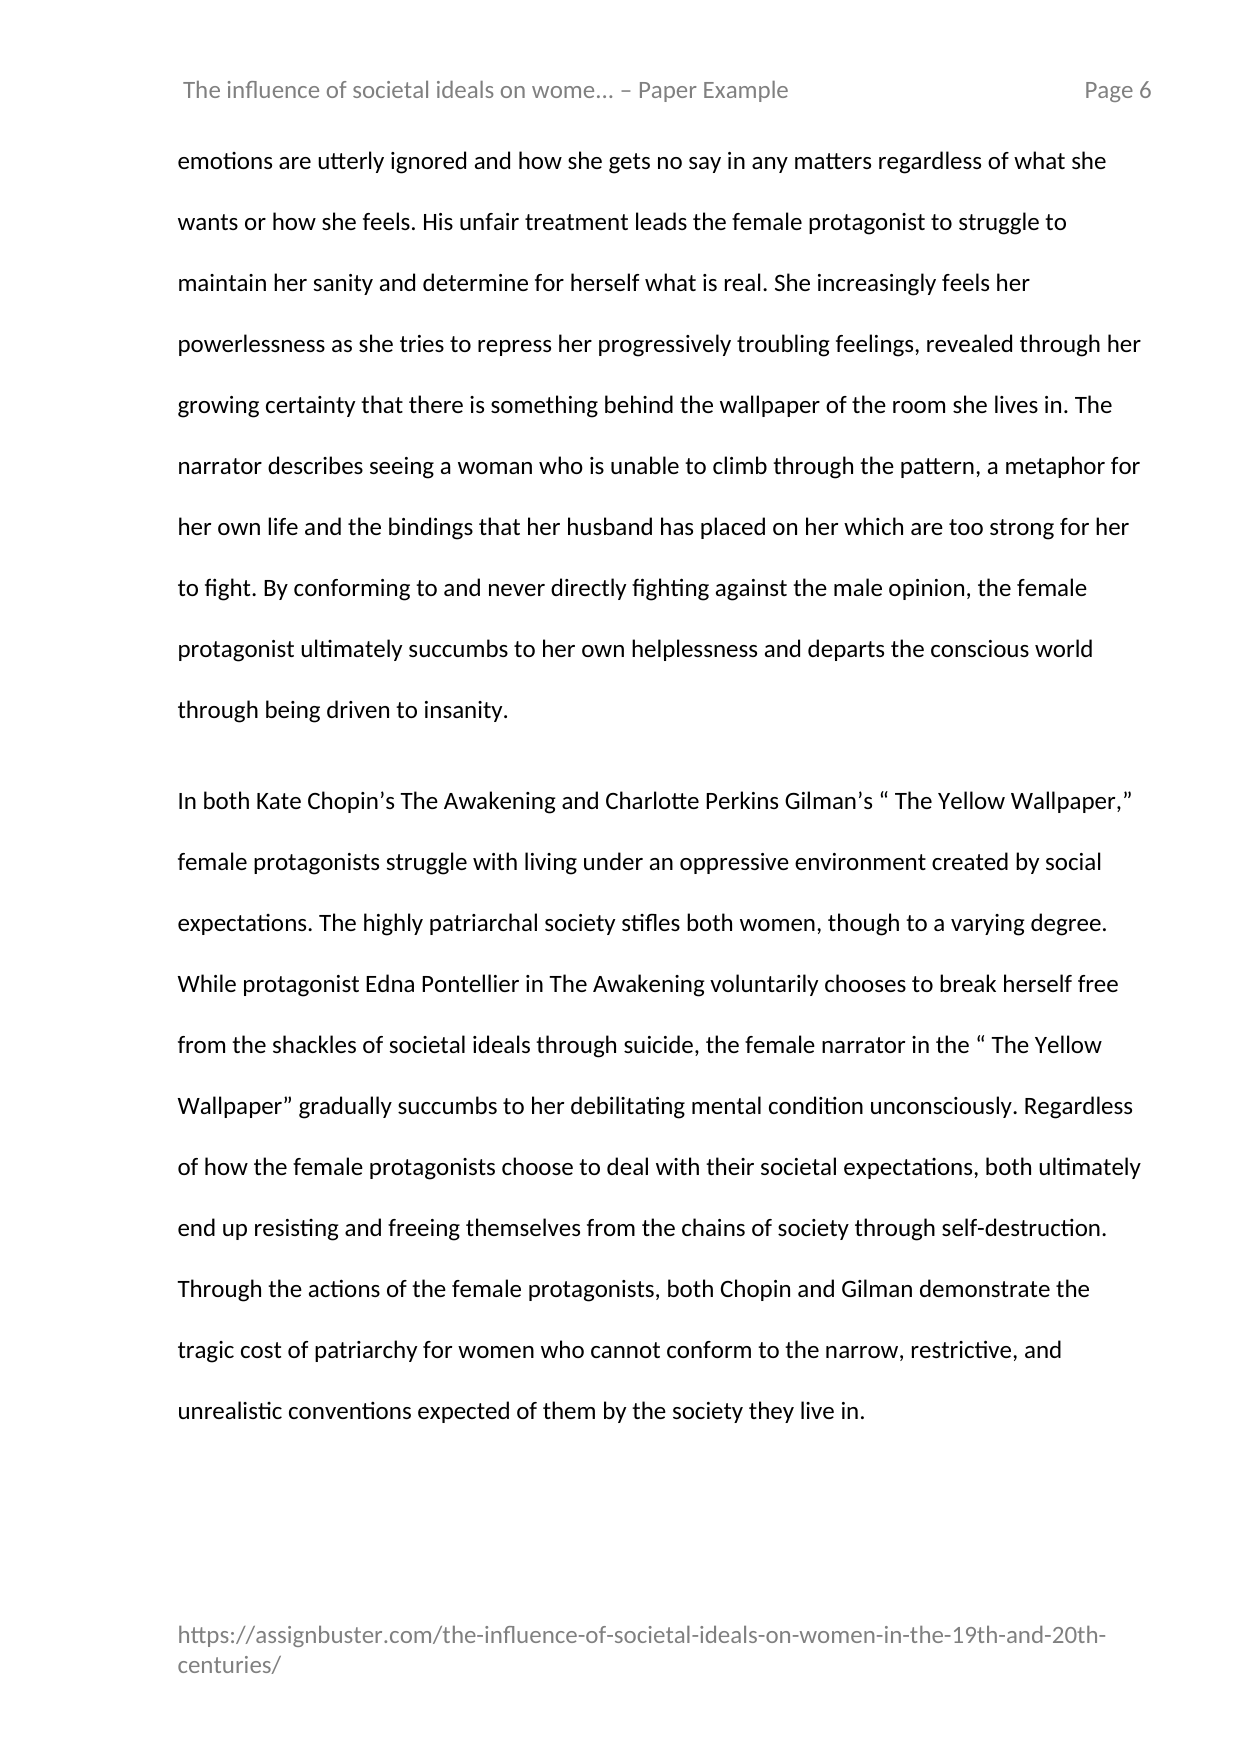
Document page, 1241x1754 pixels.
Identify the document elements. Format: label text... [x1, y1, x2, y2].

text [177, 145, 1152, 725]
text In both Kate Chopin’s The Awakening and Charlotte Perkins Gilman’s “ The Yellow Wallpaper,” female protagonists struggle with living under an oppressive environment created by social expectations. The highly patriarchal society stifles both women, though to a varying degree. While protagonist Edna Pontellier in The Awakening voluntarily chooses to break herself free from the shackles of societal ideals through suicide, the female narrator in the “ The Yellow Wallpaper” gradually succumbs to her debilitating mental condition unconsciously. Regardless of how the female protagonists choose to deal with their societal expectations, both ultimately end up resisting and freeing themselves from the chains of society through self-destruction. Through the actions of the female protagonists, both Chopin and Gilman demonstrate the tragic cost of patriarchy for women who cannot conform to the narrow, restrictive, and unrealistic conventions expected of them by the society they live in. [177, 785, 1152, 1426]
